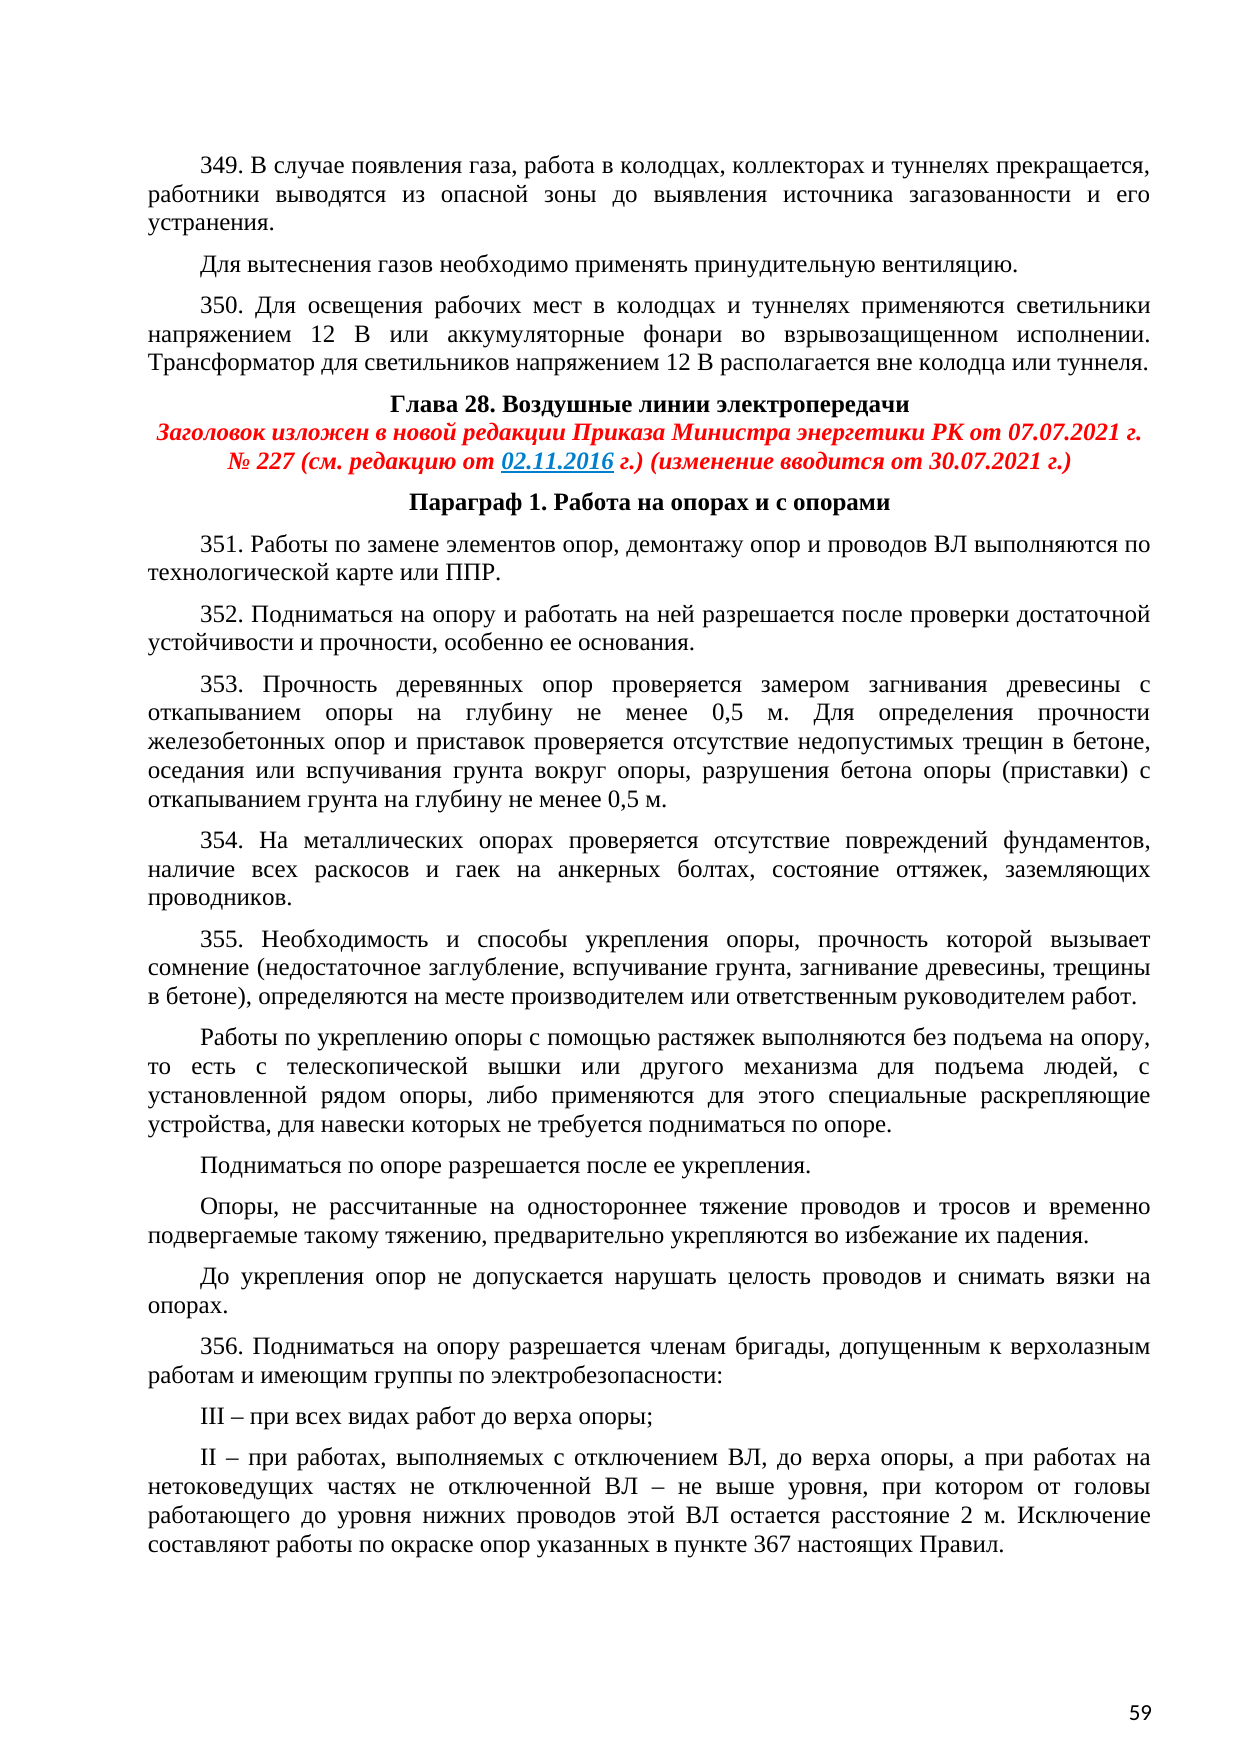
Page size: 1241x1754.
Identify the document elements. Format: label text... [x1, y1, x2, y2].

text Подниматься по опоре разрешается после ее укрепления. [148, 1150, 1152, 1179]
text 356. Подниматься на опору разрешается членам бригады, допущенным к верхолазным работам и имеющим группы по электробезопасности: [148, 1331, 1152, 1389]
text 350. Для освещения рабочих мест в колодцах и туннелях применяются светильники напряжением 12 В или аккумуляторные фонари во взрывозащищенном исполнении. Трансформатор для светильников напряжением 12 В располагается вне колодца или туннеля. [148, 290, 1152, 376]
text Заголовок изложен в новой редакции Приказа Министра энергетики РК от 07.07.2021 г. № 227 (см. редакцию от 02.11.2016 г.) (изменение вводится от 30.07.2021 г.) [148, 417, 1152, 475]
text Для вытеснения газов необходимо применять принудительную вентиляцию. [148, 249, 1152, 277]
text Глава 28. Воздушные линии электропередачи [148, 389, 1152, 417]
text II – при работах, выполняемых с отключением ВЛ, до верха опоры, а при работах на нетоковедущих частях не отключенной ВЛ – не выше уровня, при котором от головы работающего до уровня нижних проводов этой ВЛ остается расстояние 2 м. Исключение составляют работы по окраске опор указанных в пункте 367 настоящих Правил. [148, 1442, 1152, 1557]
text III – при всех видах работ до верха опоры; [148, 1401, 1152, 1430]
text До укрепления опор не допускается нарушать целость проводов и снимать вязки на опорах. [148, 1261, 1152, 1319]
text 355. Необходимость и способы укрепления опоры, прочность которой вызывает сомнение (недостаточное заглубление, вспучивание грунта, загнивание древесины, трещины в бетоне), определяются на месте производителем или ответственным руководителем работ. [148, 924, 1152, 1010]
text Параграф 1. Работа на опорах и с опорами [148, 487, 1152, 516]
text 352. Подниматься на опору и работать на ней разрешается после проверки достаточной устойчивости и прочности, особенно ее основания. [148, 599, 1152, 656]
text 349. В случае появления газа, работа в колодцах, коллекторах и туннелях прекращается, работники выводятся из опасной зоны до выявления источника загазованности и его устранения. [148, 150, 1152, 236]
text Опоры, не рассчитанные на одностороннее тяжение проводов и тросов и временно подвергаемые такому тяжению, предварительно укрепляются во избежание их падения. [148, 1191, 1152, 1249]
text 351. Работы по замене элементов опор, демонтажу опор и проводов ВЛ выполняются по технологической карте или ППР. [148, 529, 1152, 586]
text 354. На металлических опорах проверяется отсутствие повреждений фундаментов, наличие всех раскосов и гаек на анкерных болтах, состояние оттяжек, заземляющих проводников. [148, 825, 1152, 911]
text Работы по укреплению опоры с помощью растяжек выполняются без подъема на опору, то есть с телескопической вышки или другого механизма для подъема людей, с установленной рядом опоры, либо применяются для этого специальные раскрепляющие устройства, для навески которых не требуется подниматься по опоре. [148, 1022, 1152, 1137]
text 353. Прочность деревянных опор проверяется замером загнивания древесины с откапыванием опоры на глубину не менее 0,5 м. Для определения прочности железобетонных опор и приставок проверяется отсутствие недопустимых трещин в бетоне, оседания или вспучивания грунта вокруг опоры, разрушения бетона опоры (приставки) с откапыванием грунта на глубину не менее 0,5 м. [148, 669, 1152, 812]
